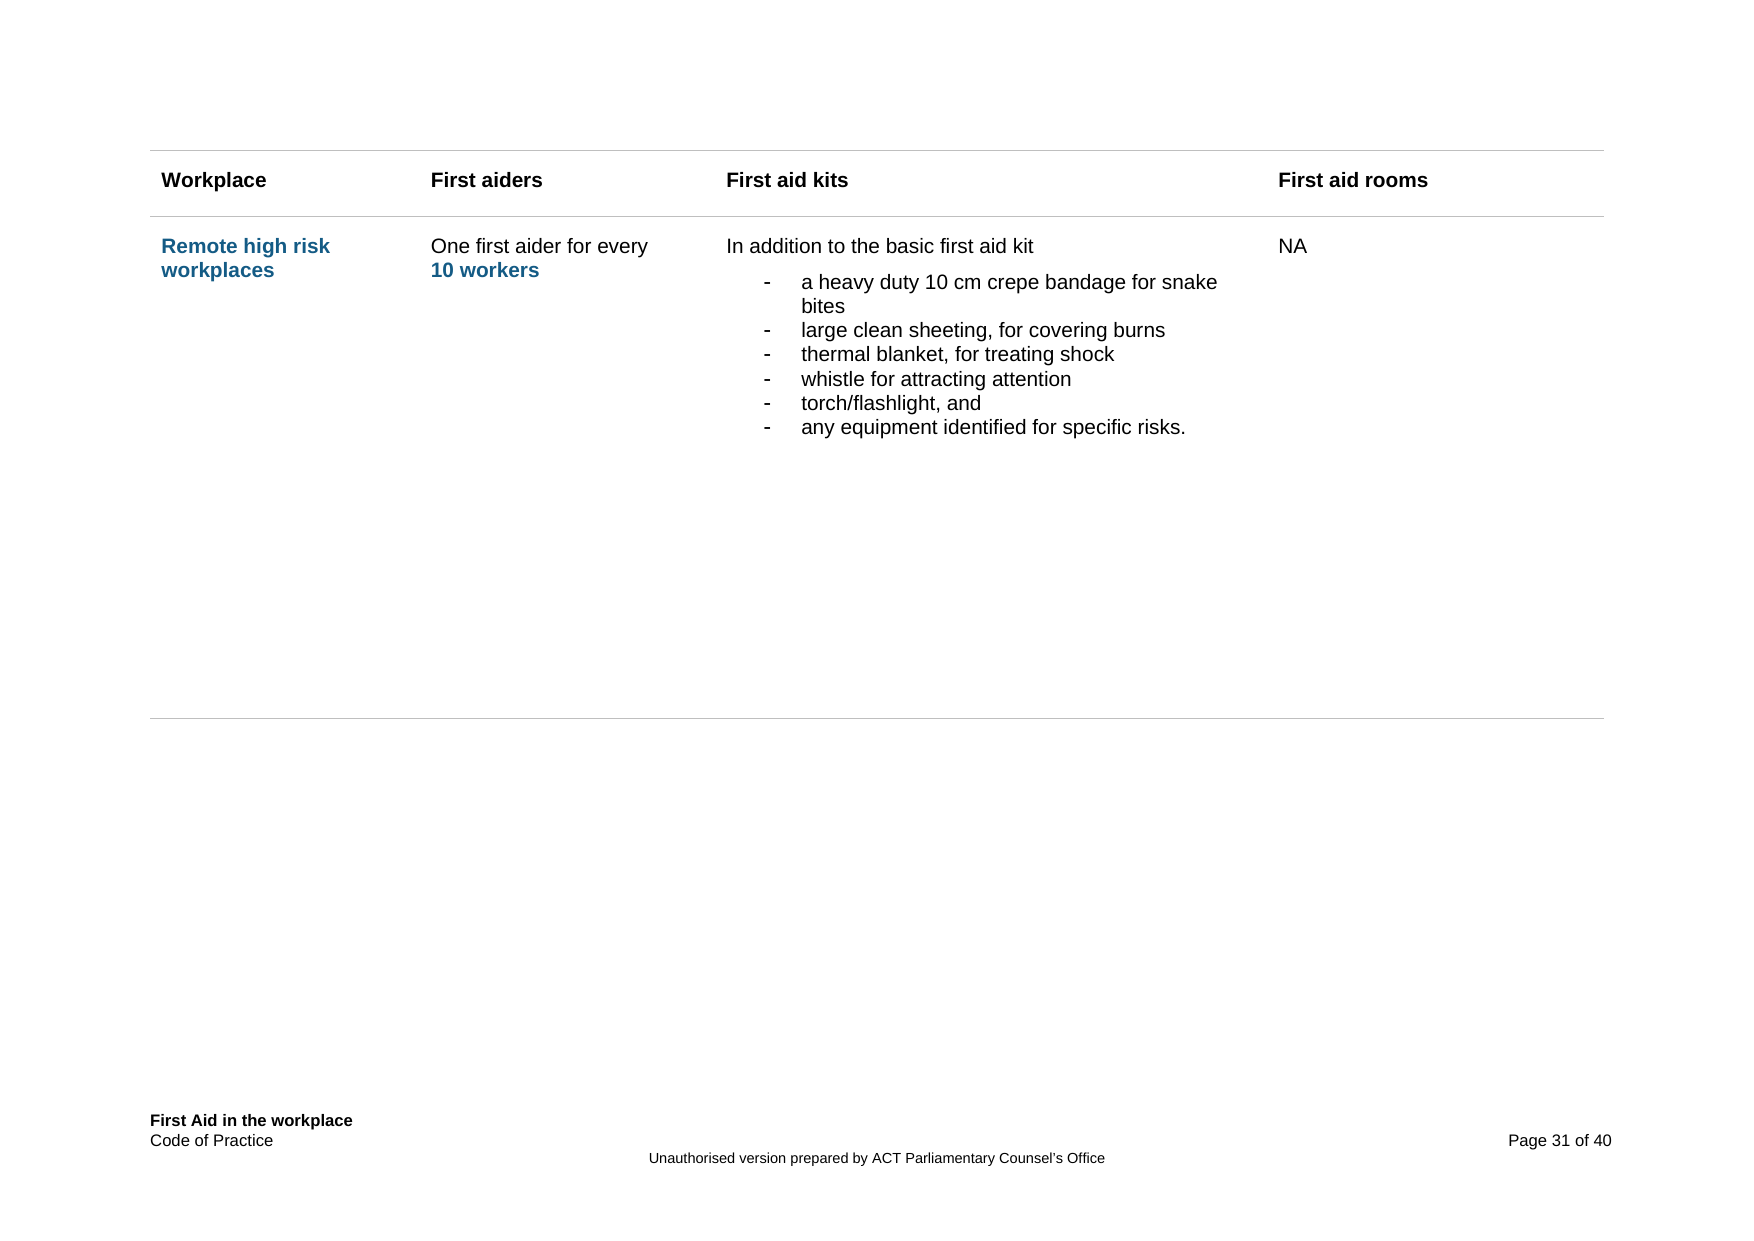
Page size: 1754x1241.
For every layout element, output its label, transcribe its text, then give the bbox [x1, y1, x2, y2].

table_header First aid rooms [1267, 151, 1604, 216]
table_cell One first aider for every 10 workers [419, 217, 715, 717]
table_header Workplace [150, 151, 419, 216]
table_cell Remote high risk workplaces [150, 217, 419, 717]
table_cell In addition to the basic first aid kit a heavy duty 10 cm crepe bandage for snake bites large clean sheeting, for covering burns thermal blanket, for treating shock whistle for attracting attention torch/flashlight, and any equipment identified for specific risks. [715, 217, 1267, 717]
table_header First aid kits [715, 151, 1267, 216]
table_header First aiders [419, 151, 715, 216]
table_cell NA [1267, 217, 1604, 717]
